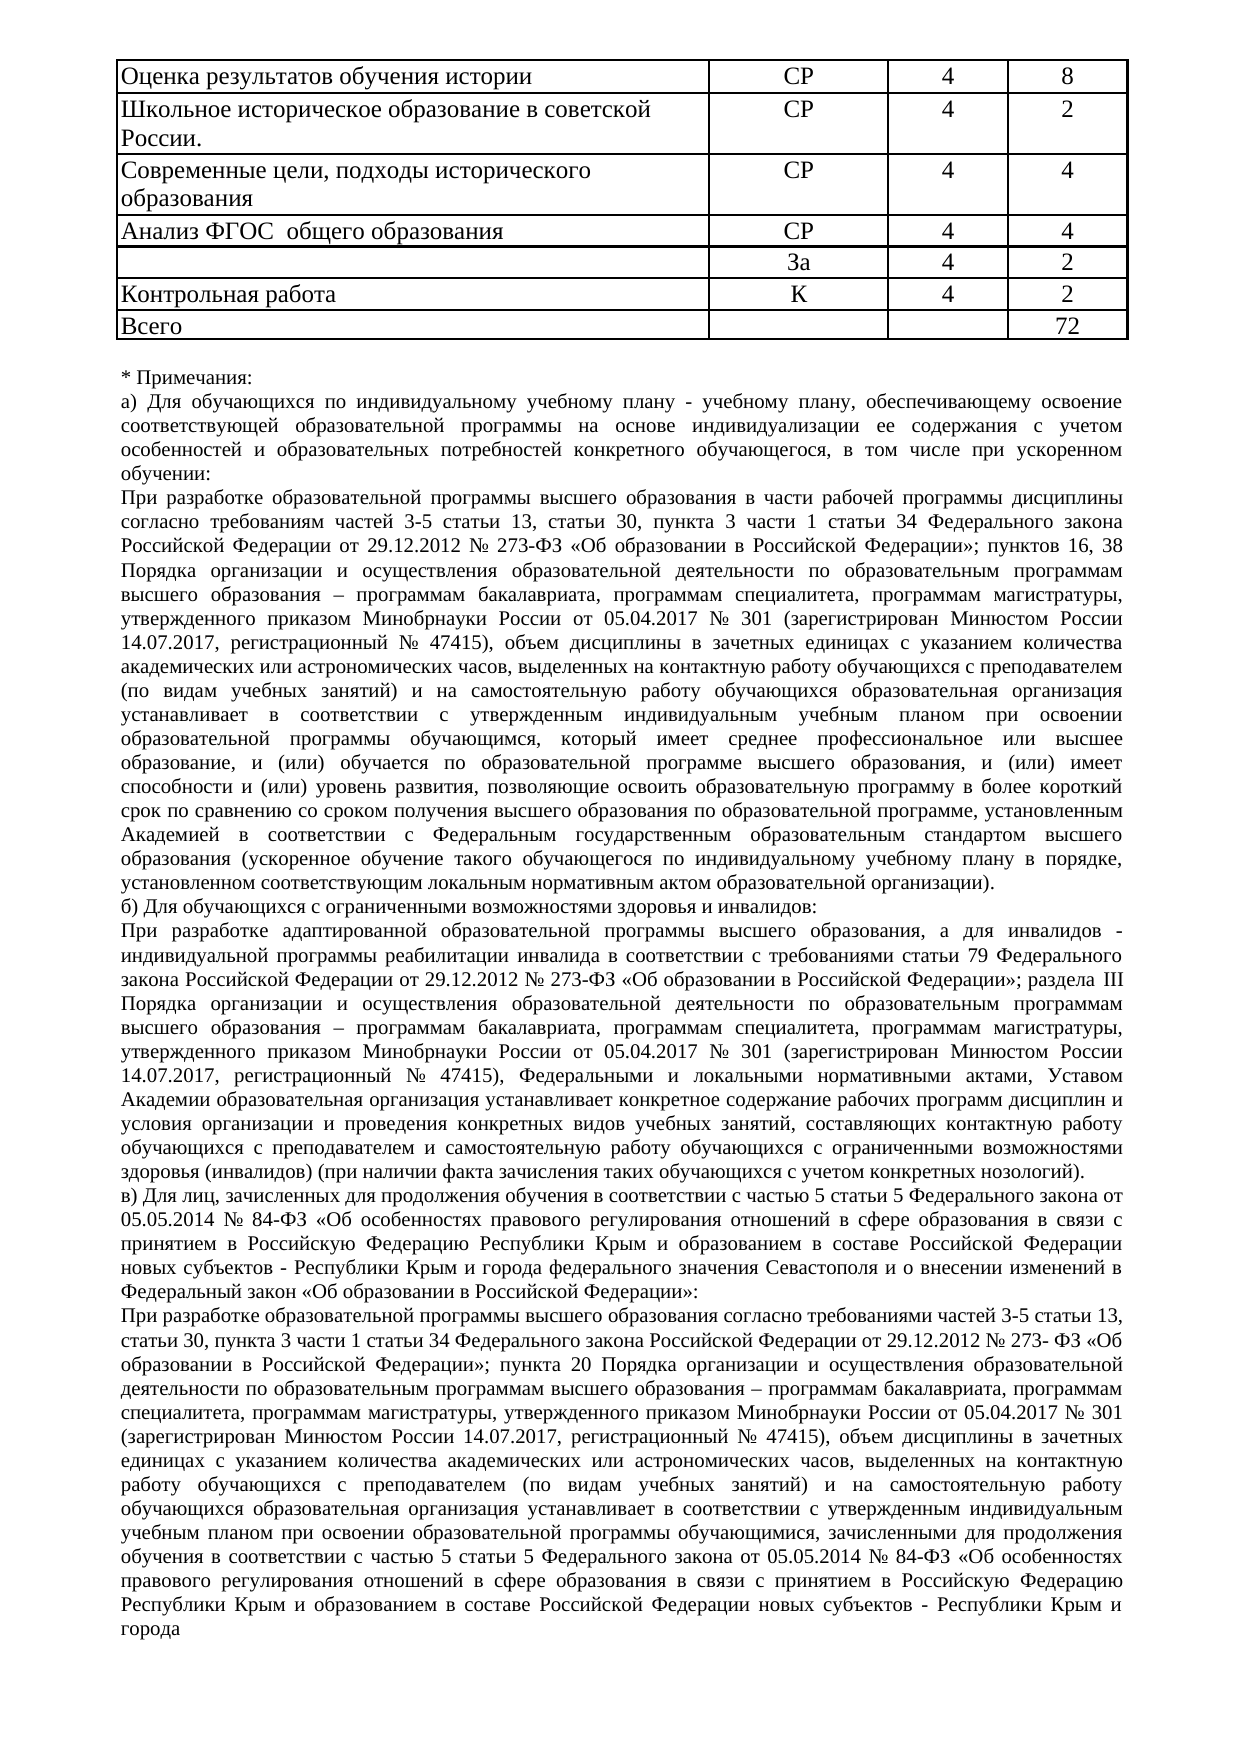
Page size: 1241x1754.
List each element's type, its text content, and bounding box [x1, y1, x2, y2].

table_cell СР [710, 94, 887, 153]
table_cell К [710, 279, 887, 309]
table_cell Школьное историческое образование в советской России. [118, 94, 708, 153]
table_cell СР [710, 216, 887, 245]
table_cell За [710, 248, 887, 277]
table_cell 4 [889, 155, 1007, 214]
table_cell Всего [118, 311, 708, 337]
table_cell 72 [1009, 311, 1126, 337]
table_cell 2 [1009, 94, 1126, 153]
table_cell Контрольная работа [118, 279, 708, 309]
table_header 8 [1009, 61, 1126, 92]
table_cell Современные цели, подходы исторического образования [118, 155, 708, 214]
table_cell 2 [1009, 279, 1126, 309]
table_header Оценка результатов обучения истории [118, 61, 708, 92]
table_cell СР [710, 155, 887, 214]
table_cell 4 [889, 279, 1007, 309]
table_cell [118, 248, 708, 277]
table_cell 4 [1009, 155, 1126, 214]
table_cell 4 [889, 94, 1007, 153]
table_cell 2 [1009, 248, 1126, 277]
table_cell 4 [889, 248, 1007, 277]
table_cell 4 [889, 216, 1007, 245]
table_cell * Примечания: а) Для обучающихся по индивидуальному учебному плану - учебному плану, обеспечивающему освоение соответствующей образовательной программы на основе индивидуализации ее содержания с учетом особенностей и образовательных потребностей конкретного обучающегося, в том числе при ускоренном обучении: При разработке образовательной программы высшего образования в части рабочей программы дисциплины согласно требованиям частей 3-5 статьи 13, статьи 30, пункта 3 части 1 статьи 34 Федерального закона Российской Федерации от 29.12.2012 № 273-ФЗ «Об образовании в Российской Федерации»; пунктов 16, 38 Порядка организации и осуществления образовательной деятельности по образовательным программам высшего образования – программам бакалавриата, программам специалитета, программам магистратуры, утвержденного приказом Минобрнауки России от 05.04.2017 № 301 (зарегистрирован Минюстом России 14.07.2017, регистрационный № 47415), объем дисциплины в зачетных единицах с указанием количества академических или астрономических часов, выделенных на контактную работу обучающихся с преподавателем (по видам учебных занятий) и на самостоятельную работу обучающихся образовательная организация устанавливает в соответствии с утвержденным индивидуальным учебным планом при освоении образовательной программы обучающимся, который имеет среднее профессиональное или высшее образование, и (или) обучается по образовательной программе высшего образования, и (или) имеет способности и (или) уровень развития, позволяющие освоить образовательную программу в более короткий срок по сравнению со сроком получения высшего образования по образовательной программе, установленным Академией в соответствии с Федеральным государственным образовательным стандартом высшего образования (ускоренное обучение такого обучающегося по индивидуальному учебному плану в порядке, установленном соответствующим локальным нормативным актом образовательной организации). б) Для обучающихся с ограниченными возможностями здоровья и инвалидов: При разработке адаптированной образовательной программы высшего образования, а для инвалидов - индивидуальной программы реабилитации инвалида в соответствии с требованиями статьи 79 Федерального закона Российской Федерации от 29.12.2012 № 273-ФЗ «Об образовании в Российской Федерации»; раздела III Порядка организации и осуществления образовательной деятельности по образовательным программам высшего образования – программам бакалавриата, программам специалитета, программам магистратуры, утвержденного приказом Минобрнауки России от 05.04.2017 № 301 (зарегистрирован Минюстом России 14.07.2017, регистрационный № 47415), Федеральными и локальными нормативными актами, Уставом Академии образовательная организация устанавливает конкретное содержание рабочих программ дисциплин и условия организации и проведения конкретных видов учебных занятий, составляющих контактную работу обучающихся с преподавателем и самостоятельную работу обучающихся с ограниченными возможностями здоровья (инвалидов) (при наличии факта зачисления таких обучающихся с учетом конкретных нозологий). в) Для лиц, зачисленных для продолжения обучения в соответствии с частью 5 статьи 5 Федерального закона от 05.05.2014 № 84-ФЗ «Об особенностях правового регулирования отношений в сфере образования в связи с принятием в Российскую Федерацию Республики Крым и образованием в составе Российской Федерации новых субъектов - Республики Крым и города федерального значения Севастополя и о внесении изменений в Федеральный закон «Об образовании в Российской Федерации»: При разработке образовательной программы высшего образования согласно требованиями частей 3-5 статьи 13, статьи 30, пункта 3 части 1 статьи 34 Федерального закона Российской Федерации от 29.12.2012 № 273- ФЗ «Об образовании в Российской Федерации»; пункта 20 Порядка организации и осуществления образовательной деятельности по образовательным программам высшего образования – программам бакалавриата, программам специалитета, программам магистратуры, утвержденного приказом Минобрнауки России от 05.04.2017 № 301 (зарегистрирован Минюстом России 14.07.2017, регистрационный № 47415), объем дисциплины в зачетных единицах с указанием количества академических или астрономических часов, выделенных на контактную работу обучающихся с преподавателем (по видам учебных занятий) и на самостоятельную работу обучающихся образовательная организация устанавливает в соответствии с утвержденным индивидуальным учебным планом при освоении образовательной программы обучающимися, зачисленными для продолжения обучения в соответствии с частью 5 статьи 5 Федерального закона от 05.05.2014 № 84-ФЗ «Об особенностях правового регулирования отношений в сфере образования в связи с принятием в Российскую Федерацию Республики Крым и образованием в составе Российской Федерации новых субъектов - Республики Крым и города [117, 340, 1127, 1662]
table_cell [710, 311, 887, 337]
table_cell Анализ ФГОС общего образования [118, 216, 708, 245]
table_cell 4 [1009, 216, 1126, 245]
table_header СР [710, 61, 887, 92]
table_cell [889, 311, 1007, 337]
table_header 4 [889, 61, 1007, 92]
